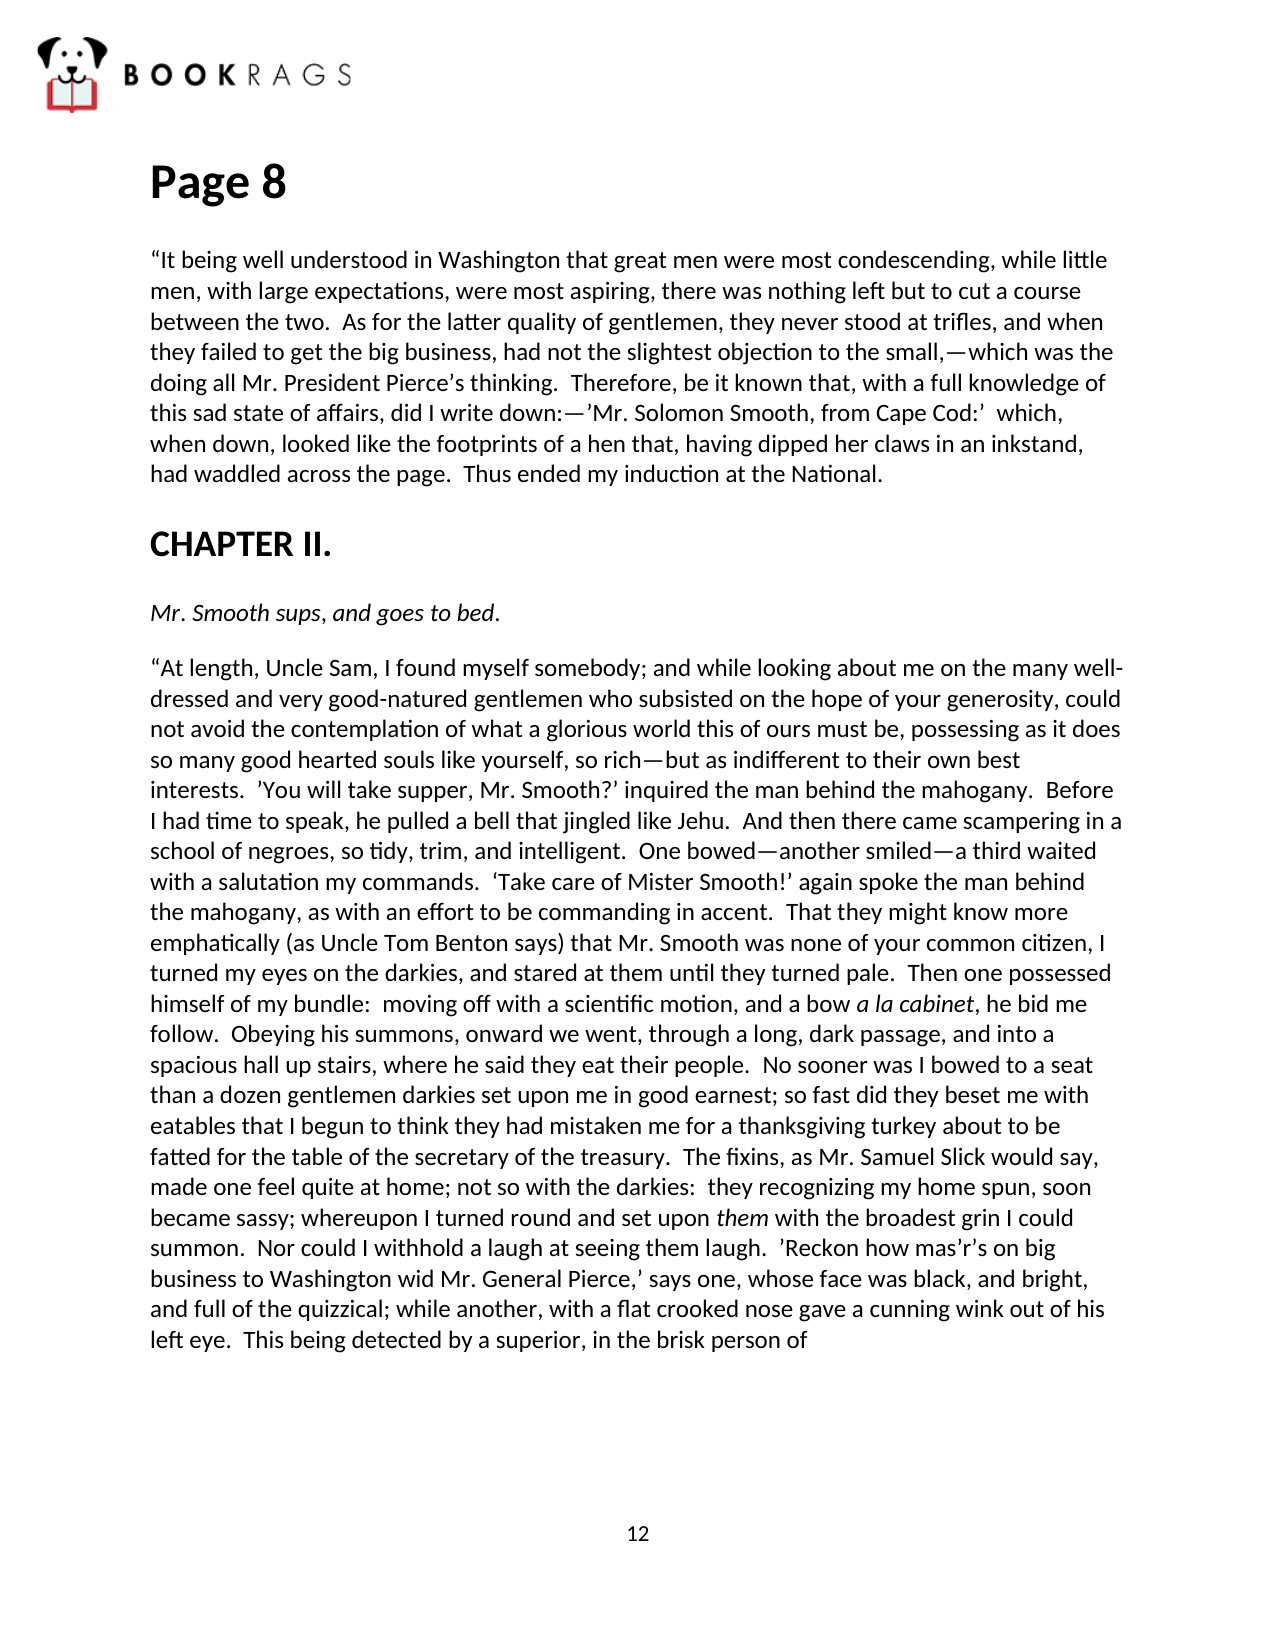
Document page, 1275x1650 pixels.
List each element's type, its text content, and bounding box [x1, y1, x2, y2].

picture [37, 37, 351, 113]
text “It being well understood in Washington that great men were most condescending, while little men, with large expectations, were most aspiring, there was nothing left but to cut a course between the two. As for the latter quality of gentlemen, they never stood at trifles, and when they failed to get the big business, had not the slightest objection to the small,—­which was the doing all Mr. President Pierce’s thinking. Therefore, be it known that, with a full knowledge of this sad state of affairs, did I write down:—­’Mr. Solomon Smooth, from Cape Cod:’ which, when down, looked like the footprints of a hen that, having dipped her claws in an inkstand, had waddled across the page. Thus ended my induction at the National. [150, 244, 1125, 489]
text “At length, Uncle Sam, I found myself somebody; and while looking about me on the many well-dressed and very good-natured gentlemen who subsisted on the hope of your generosity, could not avoid the contemplation of what a glorious world this of ours must be, possessing as it does so many good hearted souls like yourself, so rich—­but as indifferent to their own best interests. ’You will take supper, Mr. Smooth?’ inquired the man behind the mahogany. Before I had time to speak, he pulled a bell that jingled like Jehu. And then there came scampering in a school of negroes, so tidy, trim, and intelligent. One bowed—­another smiled—­a third waited with a salutation my commands. ‘Take care of Mister Smooth!’ again spoke the man behind the mahogany, as with an effort to be commanding in accent. That they might know more emphatically (as Uncle Tom Benton says) that Mr. Smooth was none of your common citizen, I turned my eyes on the darkies, and stared at them until they turned pale. Then one possessed himself of my bundle: moving off with a scientific motion, and a bow a la cabinet, he bid me follow. Obeying his summons, onward we went, through a long, dark passage, and into a spacious hall up stairs, where he said they eat their people. No sooner was I bowed to a seat than a dozen gentlemen darkies set upon me in good earnest; so fast did they beset me with eatables that I begun to think they had mistaken me for a thanksgiving turkey about to be fatted for the table of the secretary of the treasury. The fixins, as Mr. Samuel Slick would say, made one feel quite at home; not so with the darkies: they recognizing my home spun, soon became sassy; whereupon I turned round and set upon them with the broadest grin I could summon. Nor could I withhold a laugh at seeing them laugh. ’Reckon how mas’r’s on big business to Washington wid Mr. General Pierce,’ says one, whose face was black, and bright, and full of the quizzical; while another, with a flat crooked nose gave a cunning wink out of his left eye. This being detected by a superior, in the brisk person of [150, 652, 1125, 1354]
text Page 8 [150, 150, 1125, 211]
text CHAPTER II. [150, 520, 1125, 566]
text Mr. Smooth sups, and goes to bed. [150, 597, 1125, 627]
